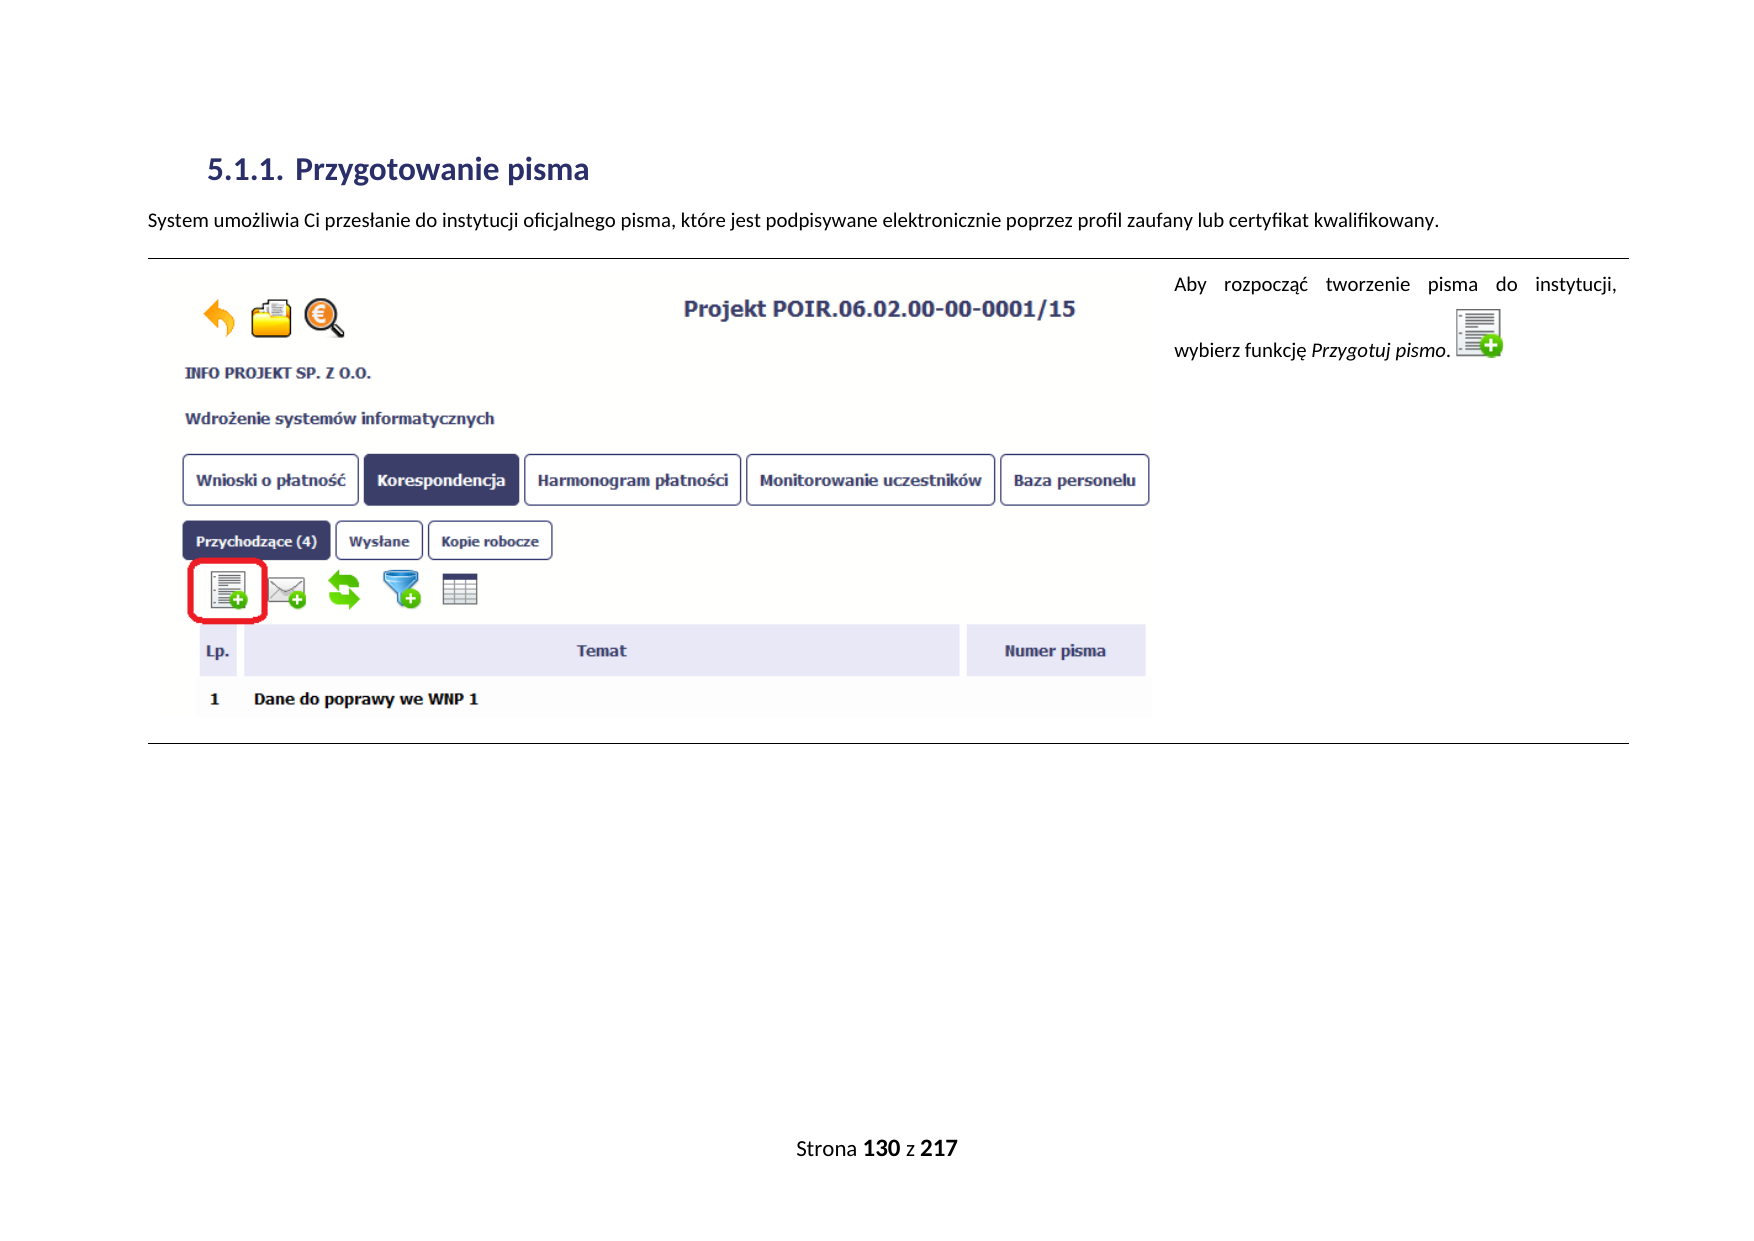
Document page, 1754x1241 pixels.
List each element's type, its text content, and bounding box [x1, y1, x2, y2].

subtitle Przygotowanie pisma [207, 148, 1606, 188]
table_header Aby rozpocząć tworzenie pisma do instytucji, wybierz funkcję Przygotuj pismo. [1163, 259, 1629, 742]
picture [1456, 309, 1504, 358]
picture [158, 271, 1152, 717]
text System umożliwia Ci przesłanie do instytucji oficjalnego pisma, które jest podpisywane elektronicznie poprzez profil zaufany lub certyfikat kwalifikowany. [148, 207, 1606, 232]
table_header [148, 259, 1163, 742]
